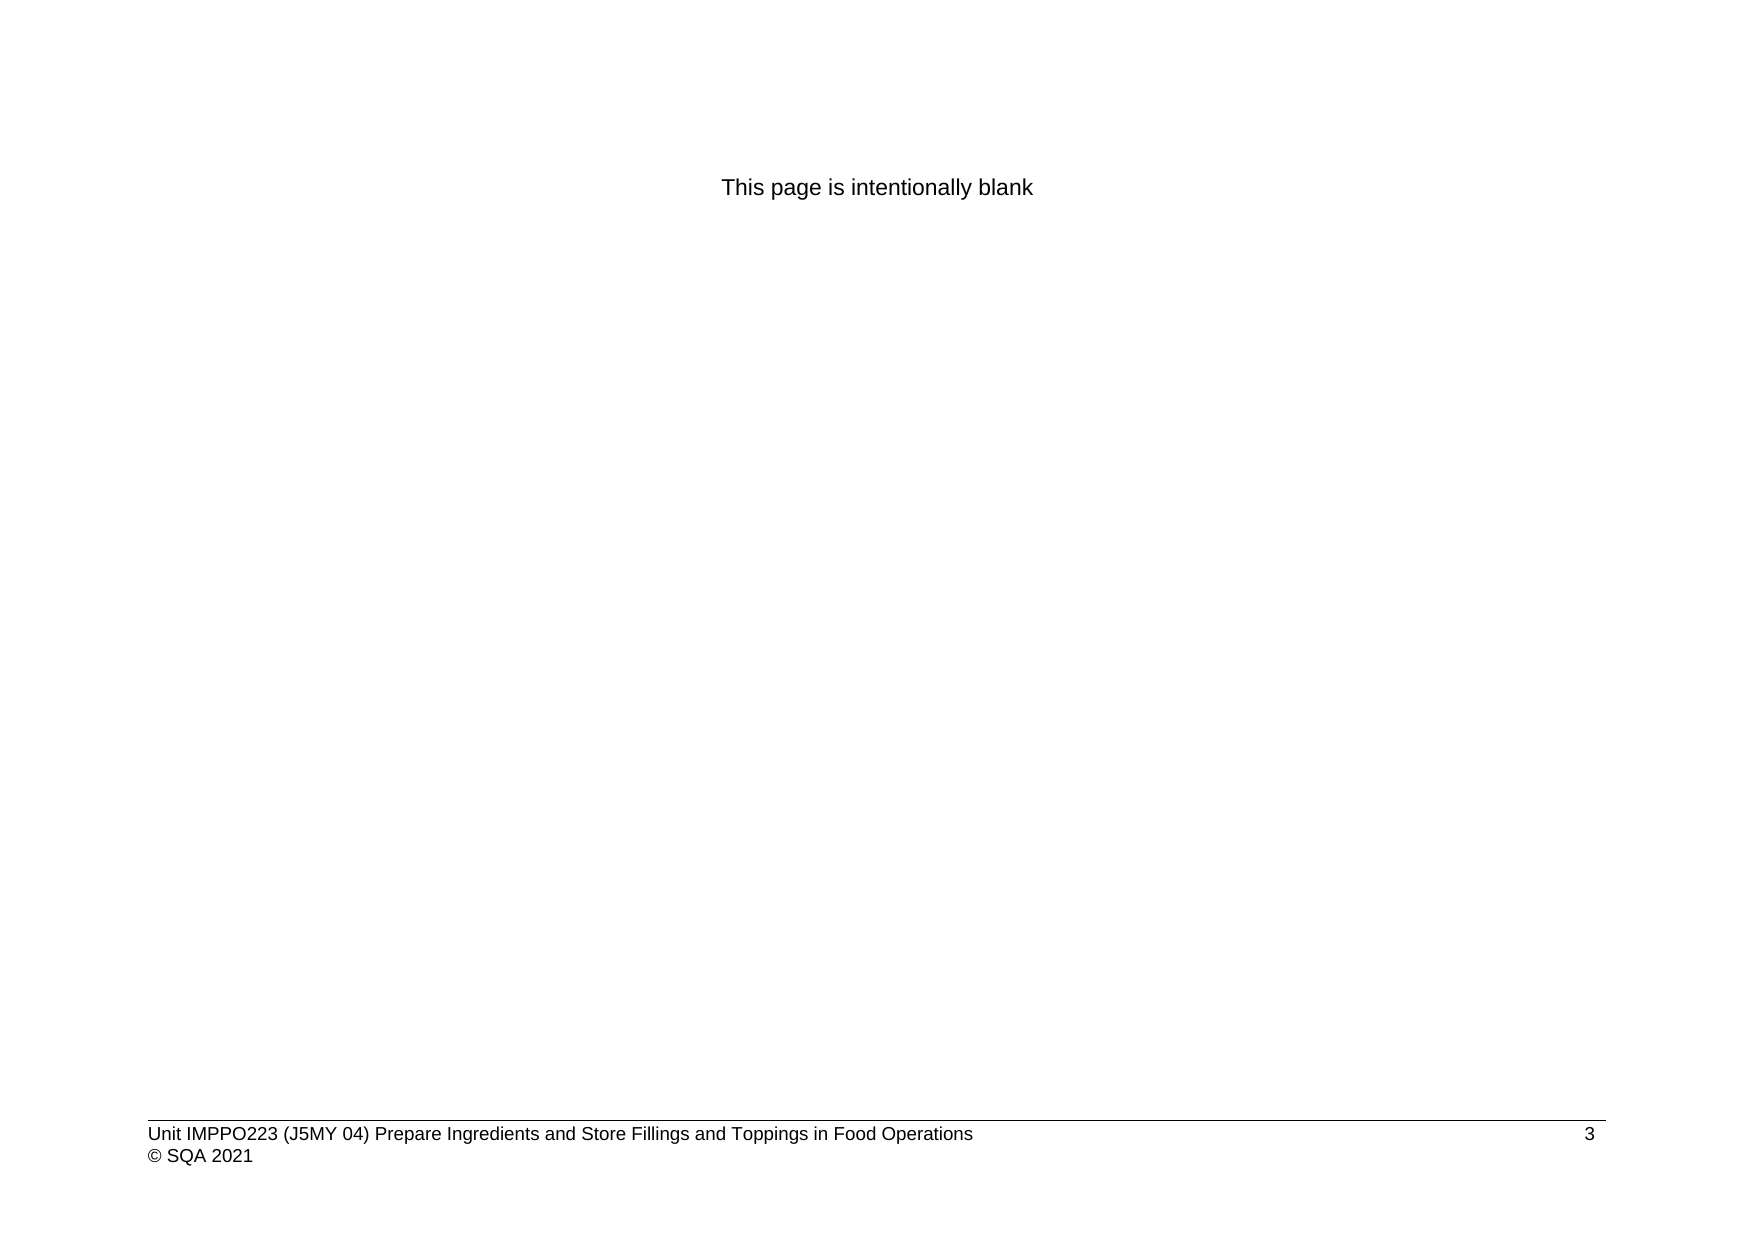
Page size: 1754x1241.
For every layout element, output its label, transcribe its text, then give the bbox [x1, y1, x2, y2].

text This page is intentionally blank [148, 174, 1606, 200]
